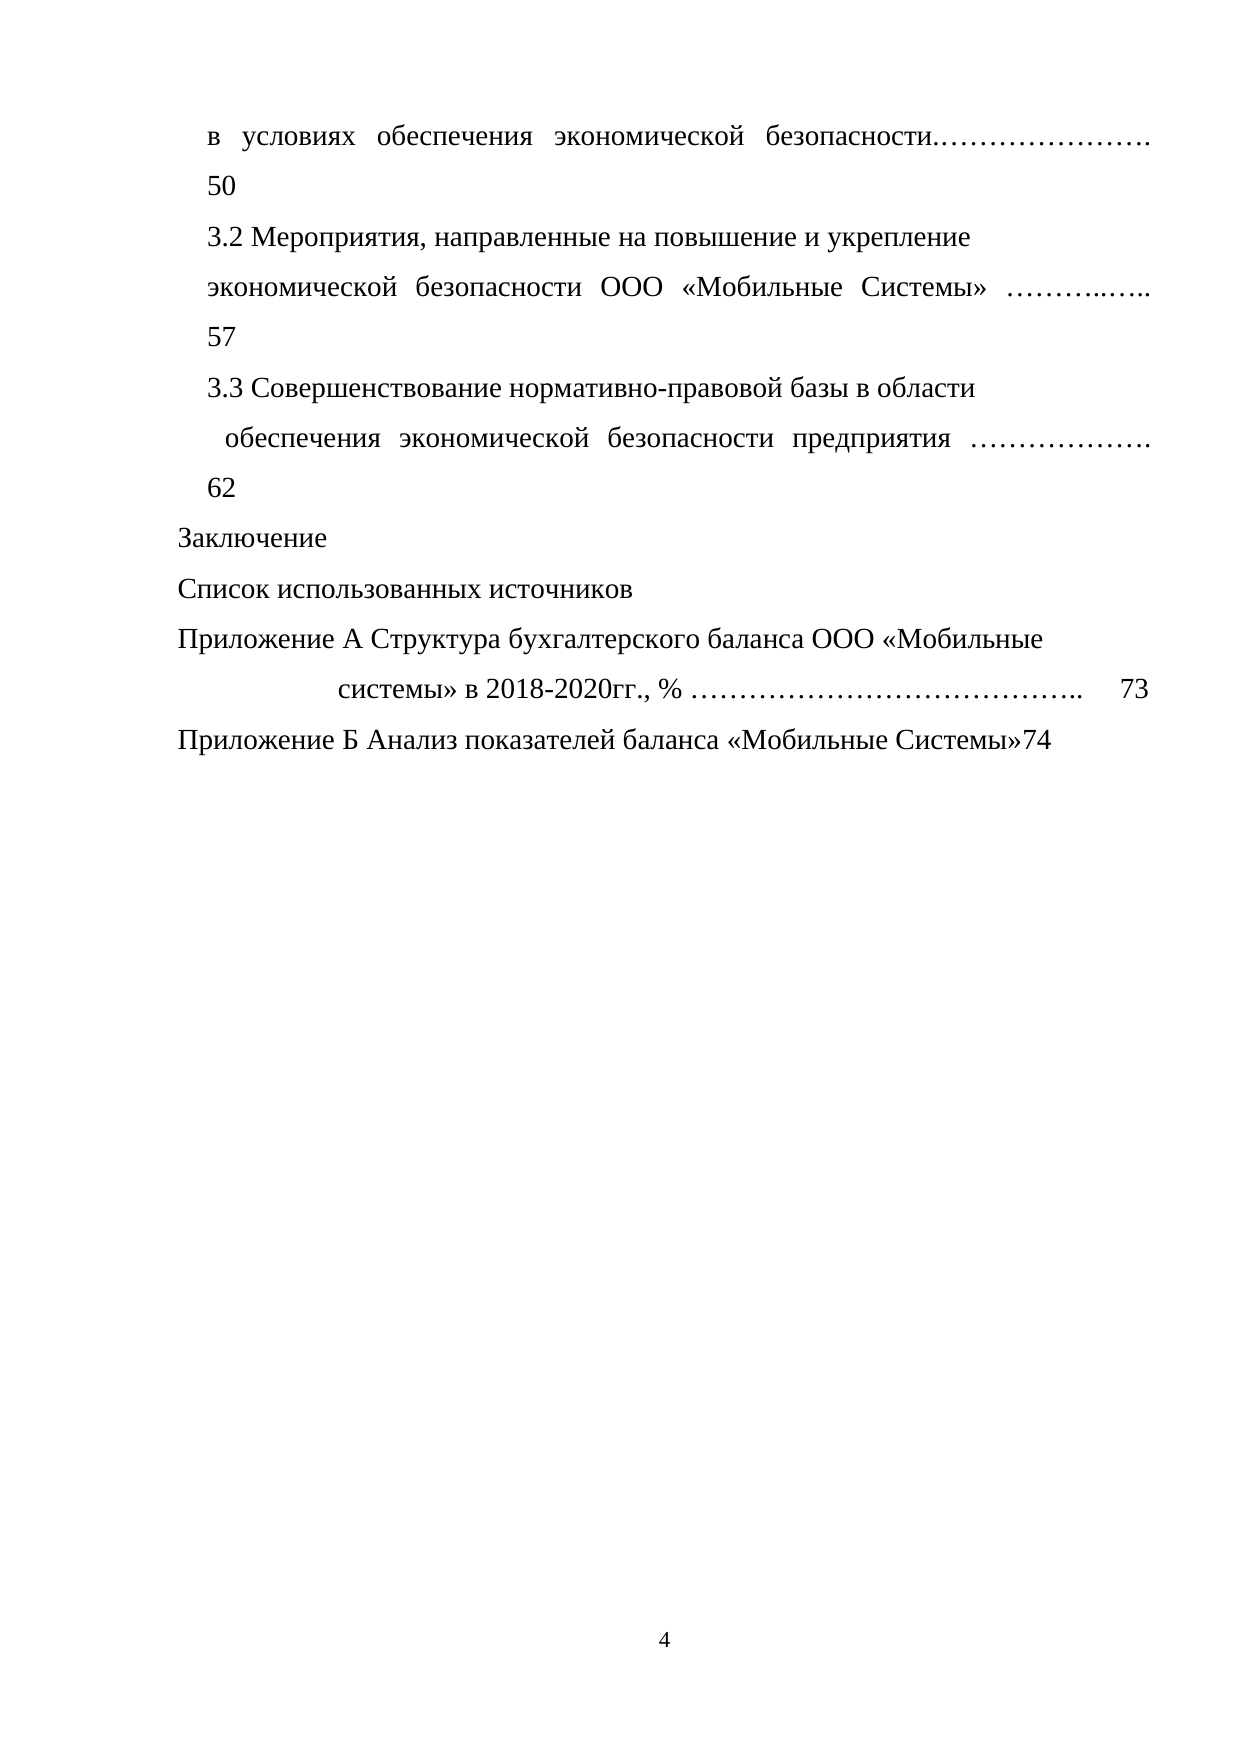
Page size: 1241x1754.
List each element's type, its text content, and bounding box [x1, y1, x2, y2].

text экономической безопасности ООО «Мобильные Системы» ………..….. 57 [207, 269, 1152, 353]
text Список использованных источников………………………………………… 68 [177, 571, 1152, 604]
text обеспечения экономической безопасности предприятия ………………. 62 [207, 420, 1152, 504]
text в условиях обеспечения экономической безопасности.…………………. 50 [207, 118, 1152, 202]
text системы» в 2018-2020гг., % ………………………………….. 73 [177, 672, 1152, 705]
text Приложение Б Анализ показателей баланса «Мобильные Системы» ……. 74 [177, 722, 1152, 755]
text Приложение А Структура бухгалтерского баланса ООО «Мобильные [177, 621, 1152, 655]
text 3.2 Мероприятия, направленные на повышение и укрепление [207, 219, 1152, 252]
text 3.3 Совершенствование нормативно-правовой базы в области [207, 370, 1152, 403]
text Заключение……………………………………………………………………. 65 [177, 521, 1152, 554]
